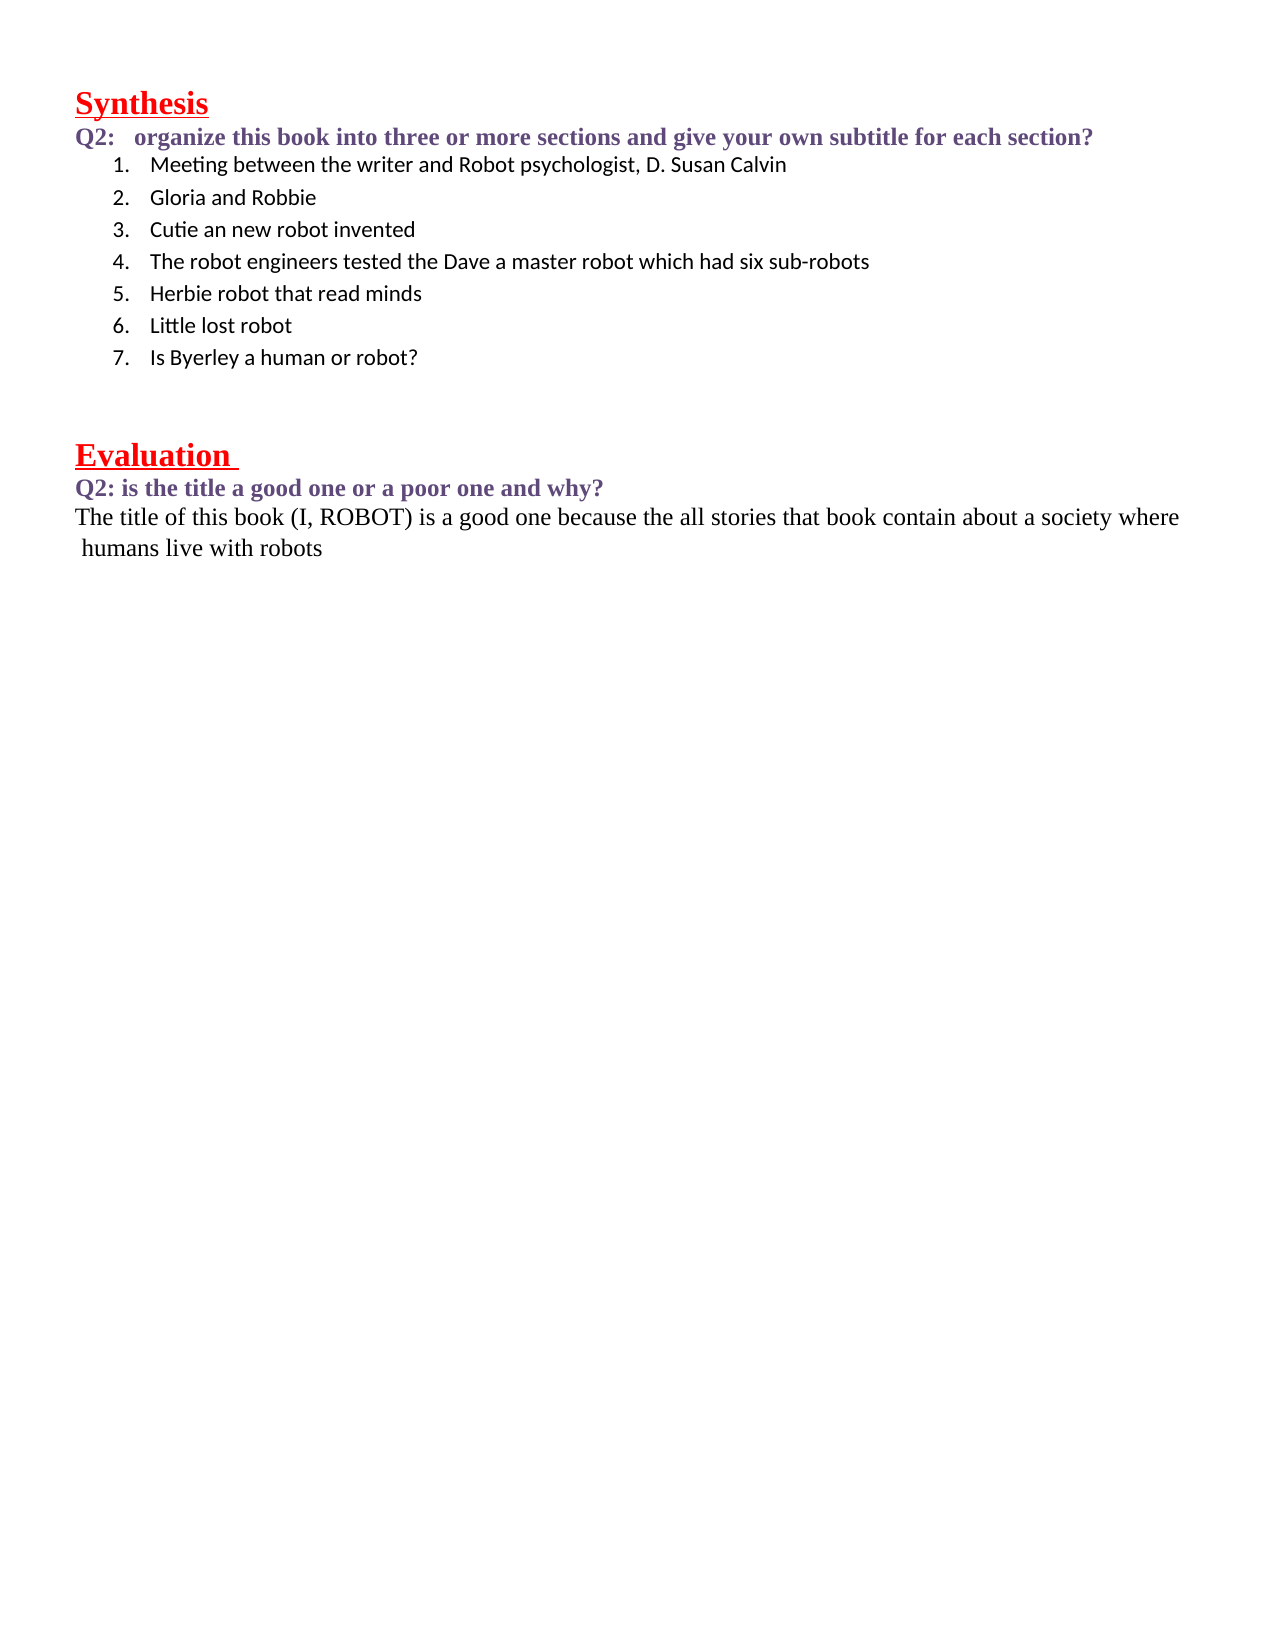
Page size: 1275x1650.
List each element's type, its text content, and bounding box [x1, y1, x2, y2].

text Q2: organize this book into three or more sections and give your own subtitle for each section? [75, 122, 1200, 150]
list Herbie robot that read minds [112, 279, 1200, 307]
text Q2: is the title a good one or a poor one and why? [75, 473, 1200, 502]
list Gloria and Robbie [112, 183, 1200, 211]
list Is Byerley a human or robot? [112, 343, 1200, 372]
text The title of this book (I, ROBOT) is a good one because the all stories that book contain about a society where humans live with robots [75, 502, 1200, 562]
list Meeting between the writer and Robot psychologist, D. Susan Calvin [112, 150, 1200, 178]
text Synthesis [75, 83, 1200, 122]
list Cutie an new robot invented [112, 215, 1200, 243]
list Little lost robot [112, 311, 1200, 339]
text Evaluation [75, 435, 1200, 473]
list The robot engineers tested the Dave a master robot which had six sub-robots [112, 247, 1200, 275]
